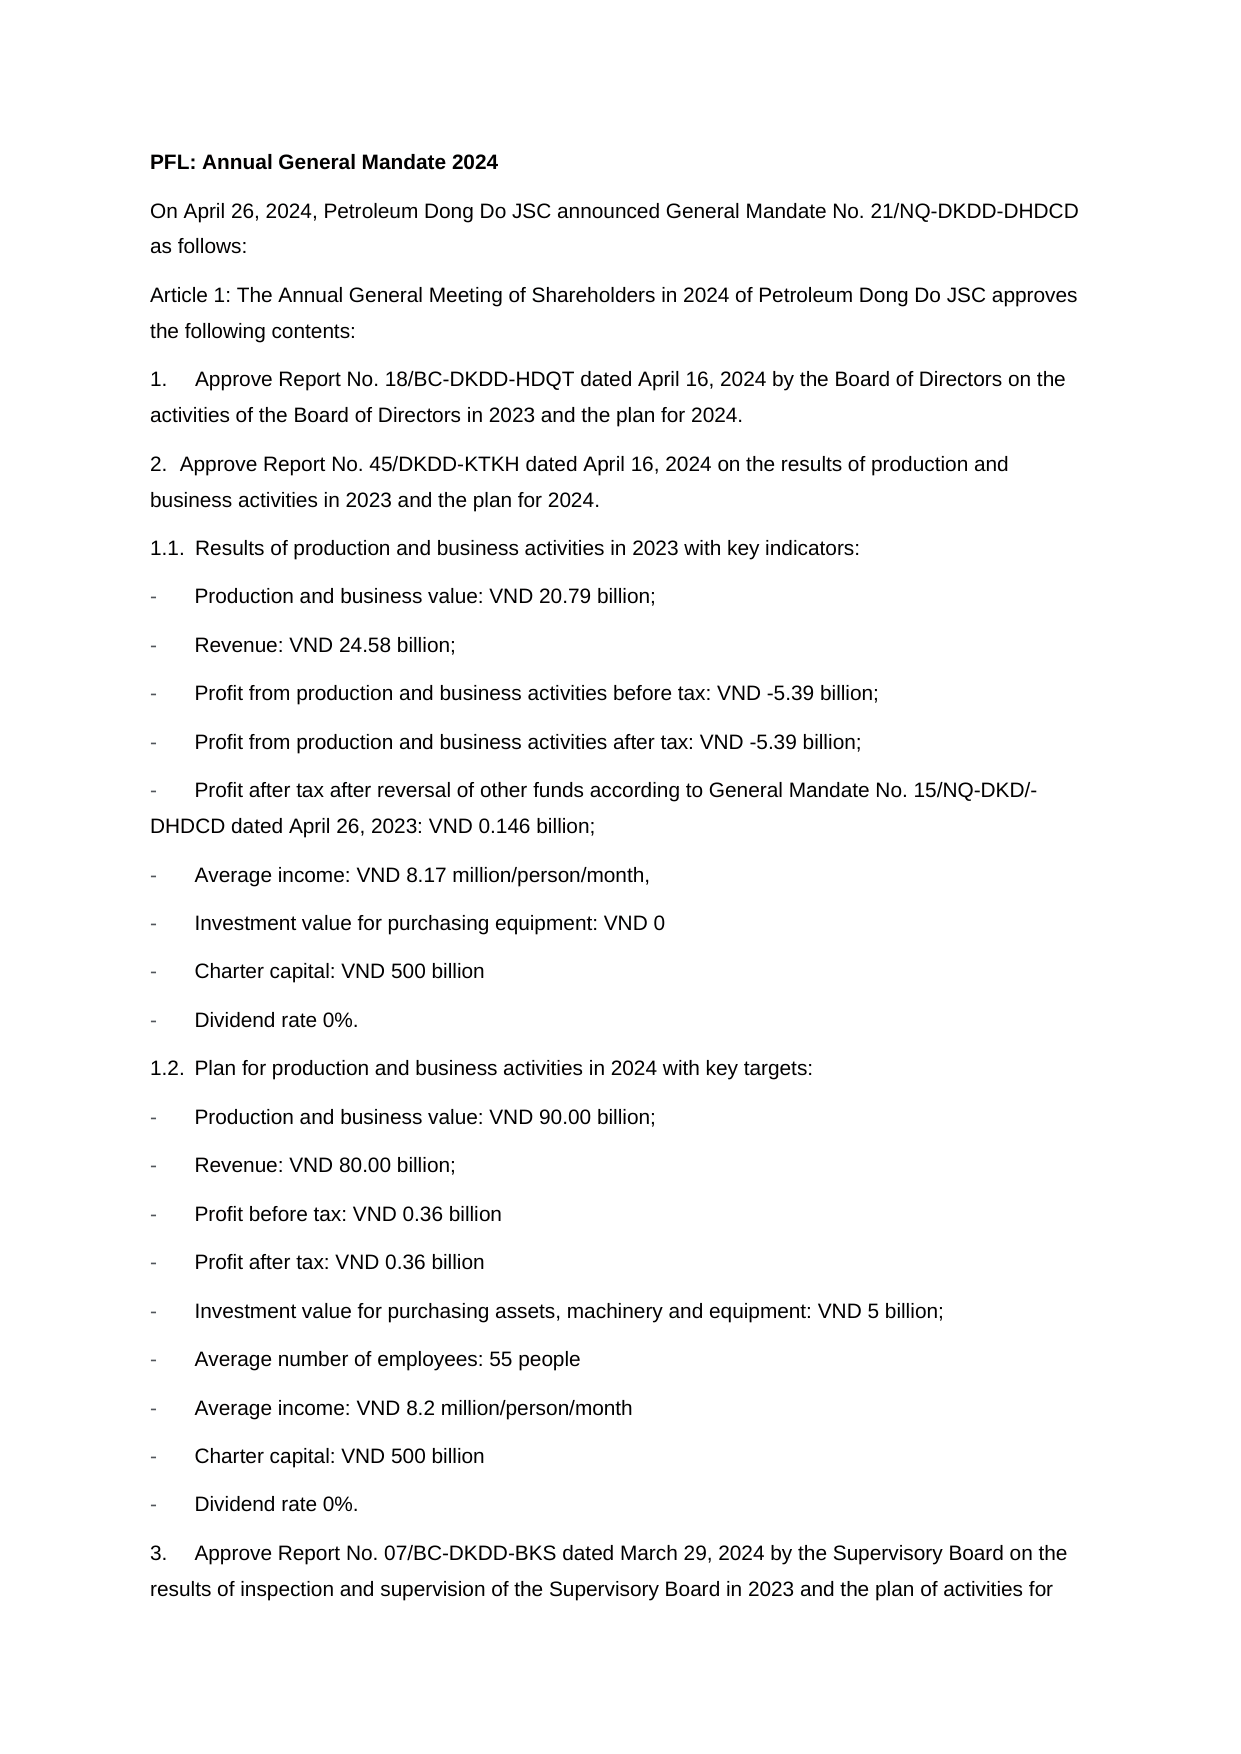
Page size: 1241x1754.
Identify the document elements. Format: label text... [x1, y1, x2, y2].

list Approve Report No. 45/DKDD-KTKH dated April 16, 2024 on the results of production and business activities in 2023 and the plan for 2024. [150, 452, 1090, 511]
list Charter capital: VND 500 billion [150, 1444, 1090, 1468]
list Average income: VND 8.17 million/person/month, [150, 862, 1090, 886]
list Charter capital: VND 500 billion [150, 959, 1090, 983]
text PFL: Annual General Mandate 2024 [150, 150, 1090, 174]
list Production and business value: VND 90.00 billion; [150, 1105, 1090, 1129]
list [150, 1541, 1090, 1601]
list Average income: VND 8.2 million/person/month [150, 1395, 1090, 1419]
list Investment value for purchasing equipment: VND 0 [150, 911, 1090, 935]
list Plan for production and business activities in 2024 with key targets: [150, 1056, 1090, 1080]
list Approve Report No. 18/BC-DKDD-HDQT dated April 16, 2024 by the Board of Directors on the activities of the Board of Directors in 2023 and the plan for 2024. [150, 367, 1090, 427]
list Investment value for purchasing assets, machinery and equipment: VND 5 billion; [150, 1298, 1090, 1322]
list Revenue: VND 80.00 billion; [150, 1153, 1090, 1177]
list Profit after tax after reversal of other funds according to General Mandate No. 15/NQ-DKD/-DHDCD dated April 26, 2023: VND 0.146 billion; [150, 778, 1090, 838]
text Article 1: The Annual General Meeting of Shareholders in 2024 of Petroleum Dong Do JSC approves the following contents: [150, 283, 1090, 343]
list Average number of employees: 55 people [150, 1347, 1090, 1371]
list Production and business value: VND 20.79 billion; [150, 584, 1090, 608]
text On April 26, 2024, Petroleum Dong Do JSC announced General Mandate No. 21/NQ-DKDD-DHDCD as follows: [150, 198, 1090, 258]
list Profit after tax: VND 0.36 billion [150, 1250, 1090, 1274]
list Dividend rate 0%. [150, 1492, 1090, 1516]
list Dividend rate 0%. [150, 1008, 1090, 1032]
list Revenue: VND 24.58 billion; [150, 633, 1090, 657]
list Profit from production and business activities before tax: VND -5.39 billion; [150, 681, 1090, 705]
list Results of production and business activities in 2023 with key indicators: [150, 536, 1090, 560]
list Profit before tax: VND 0.36 billion [150, 1202, 1090, 1226]
list Profit from production and business activities after tax: VND -5.39 billion; [150, 730, 1090, 754]
